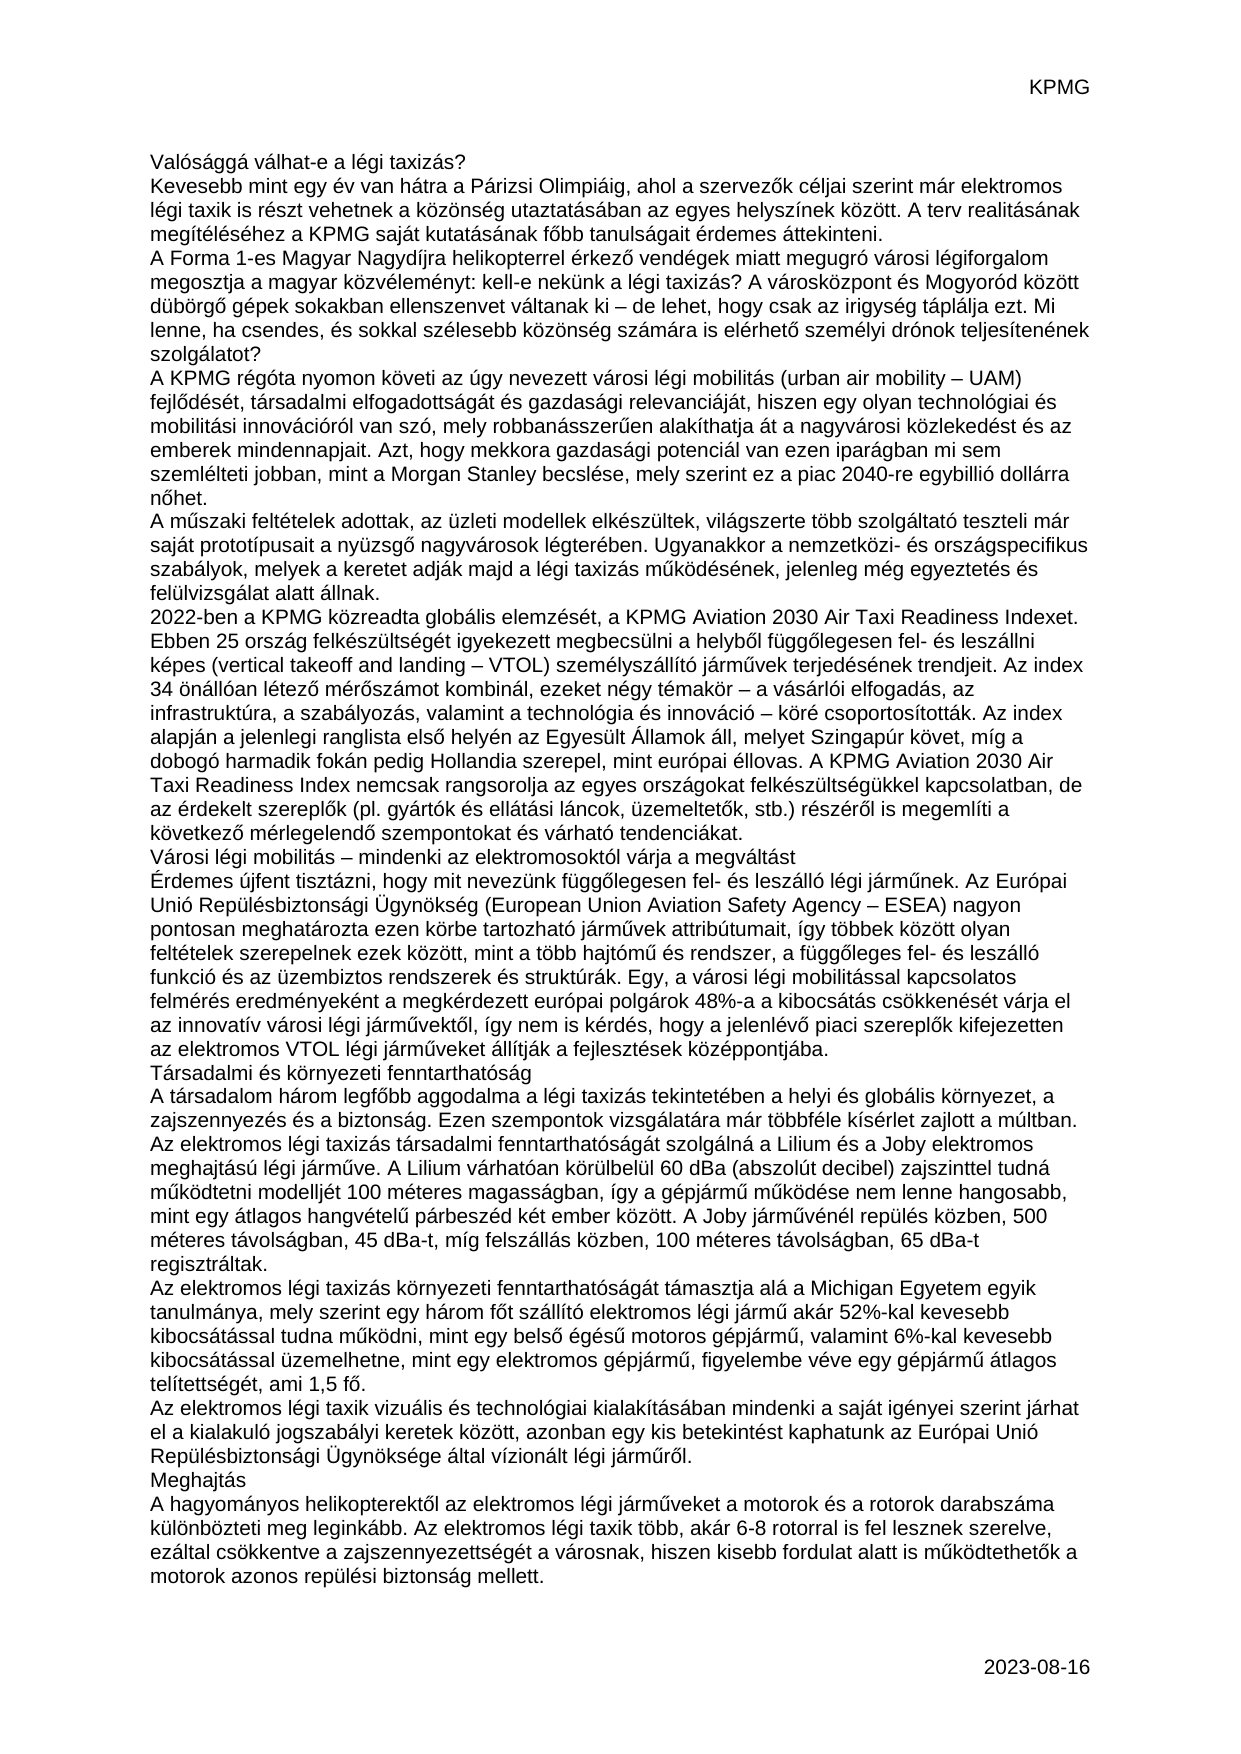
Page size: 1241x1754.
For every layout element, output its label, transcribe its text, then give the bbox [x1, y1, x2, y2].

text Kevesebb mint egy év van hátra a Párizsi Olimpiáig, ahol a szervezők céljai szerint már elektromos légi taxik is részt vehetnek a közönség utaztatásában az egyes helyszínek között. A terv realitásának megítéléséhez a KPMG saját kutatásának főbb tanulságait érdemes áttekinteni. [150, 174, 1090, 246]
text A hagyományos helikopterektől az elektromos légi járműveket a motorok és a rotorok darabszáma különbözteti meg leginkább. Az elektromos légi taxik több, akár 6-8 rotorral is fel lesznek szerelve, ezáltal csökkentve a zajszennyezettségét a városnak, hiszen kisebb fordulat alatt is működtethetők a motorok azonos repülési biztonság mellett. [150, 1492, 1090, 1587]
text Az elektromos légi taxik vizuális és technológiai kialakításában mindenki a saját igényei szerint járhat el a kialakuló jogszabályi keretek között, azonban egy kis betekintést kaphatunk az Európai Unió Repülésbiztonsági Ügynöksége által vízionált légi járműről. [150, 1396, 1090, 1468]
text Társadalmi és környezeti fenntarthatóság [150, 1060, 1090, 1084]
text A KPMG régóta nyomon követi az úgy nevezett városi légi mobilitás (urban air mobility – UAM) fejlődését, társadalmi elfogadottságát és gazdasági relevanciáját, hiszen egy olyan technológiai és mobilitási innovációról van szó, mely robbanásszerűen alakíthatja át a nagyvárosi közlekedést és az emberek mindennapjait. Azt, hogy mekkora gazdasági potenciál van ezen iparágban mi sem szemlélteti jobban, mint a Morgan Stanley becslése, mely szerint ez a piac 2040-re egybillió dollárra nőhet. [150, 366, 1090, 509]
text Városi légi mobilitás – mindenki az elektromosoktól várja a megváltást [150, 845, 1090, 869]
text A Forma 1-es Magyar Nagydíjra helikopterrel érkező vendégek miatt megugró városi légiforgalom megosztja a magyar közvéleményt: kell-e nekünk a légi taxizás? A városközpont és Mogyoród között dübörgő gépek sokakban ellenszenvet váltanak ki – de lehet, hogy csak az irigység táplálja ezt. Mi lenne, ha csendes, és sokkal szélesebb közönség számára is elérhető személyi drónok teljesítenének szolgálatot? [150, 246, 1090, 366]
text 2022-ben a KPMG közreadta globális elemzését, a KPMG Aviation 2030 Air Taxi Readiness Indexet. Ebben 25 ország felkészültségét igyekezett megbecsülni a helyből függőlegesen fel- és leszállni képes (vertical takeoff and landing – VTOL) személyszállító járművek terjedésének trendjeit. Az index 34 önállóan létező mérőszámot kombinál, ezeket négy témakör – a vásárlói elfogadás, az infrastruktúra, a szabályozás, valamint a technológia és innováció – köré csoportosították. Az index alapján a jelenlegi ranglista első helyén az Egyesült Államok áll, melyet Szingapúr követ, míg a dobogó harmadik fokán pedig Hollandia szerepel, mint európai éllovas. A KPMG Aviation 2030 Air Taxi Readiness Index nemcsak rangsorolja az egyes országokat felkészültségükkel kapcsolatban, de az érdekelt szereplők (pl. gyártók és ellátási láncok, üzemeltetők, stb.) részéről is megemlíti a következő mérlegelendő szempontokat és várható tendenciákat. [150, 605, 1090, 845]
text Érdemes újfent tisztázni, hogy mit nevezünk függőlegesen fel- és leszálló légi járműnek. Az Európai Unió Repülésbiztonsági Ügynökség (European Union Aviation Safety Agency – ESEA) nagyon pontosan meghatározta ezen körbe tartozható járművek attribútumait, így többek között olyan feltételek szerepelnek ezek között, mint a több hajtómű és rendszer, a függőleges fel- és leszálló funkció és az üzembiztos rendszerek és struktúrák. Egy, a városi légi mobilitással kapcsolatos felmérés eredményeként a megkérdezett európai polgárok 48%-a a kibocsátás csökkenését várja el az innovatív városi légi járművektől, így nem is kérdés, hogy a jelenlévő piaci szereplők kifejezetten az elektromos VTOL légi járműveket állítják a fejlesztések középpontjába. [150, 869, 1090, 1060]
text Valósággá válhat-e a légi taxizás? [150, 150, 1090, 174]
text Az elektromos légi taxizás környezeti fenntarthatóságát támasztja alá a Michigan Egyetem egyik tanulmánya, mely szerint egy három főt szállító elektromos légi jármű akár 52%-kal kevesebb kibocsátással tudna működni, mint egy belső égésű motoros gépjármű, valamint 6%-kal kevesebb kibocsátással üzemelhetne, mint egy elektromos gépjármű, figyelembe véve egy gépjármű átlagos telítettségét, ami 1,5 fő. [150, 1276, 1090, 1396]
text A műszaki feltételek adottak, az üzleti modellek elkészültek, világszerte több szolgáltató teszteli már saját prototípusait a nyüzsgő nagyvárosok légterében. Ugyanakkor a nemzetközi- és országspecifikus szabályok, melyek a keretet adják majd a légi taxizás működésének, jelenleg még egyeztetés és felülvizsgálat alatt állnak. [150, 509, 1090, 605]
text Meghajtás [150, 1468, 1090, 1492]
text A társadalom három legfőbb aggodalma a légi taxizás tekintetében a helyi és globális környezet, a zajszennyezés és a biztonság. Ezen szempontok vizsgálatára már többféle kísérlet zajlott a múltban. Az elektromos légi taxizás társadalmi fenntarthatóságát szolgálná a Lilium és a Joby elektromos meghajtású légi járműve. A Lilium várhatóan körülbelül 60 dBa (abszolút decibel) zajszinttel tudná működtetni modelljét 100 méteres magasságban, így a gépjármű működése nem lenne hangosabb, mint egy átlagos hangvételű párbeszéd két ember között. A Joby járművénél repülés közben, 500 méteres távolságban, 45 dBa-t, míg felszállás közben, 100 méteres távolságban, 65 dBa-t regisztráltak. [150, 1084, 1090, 1276]
